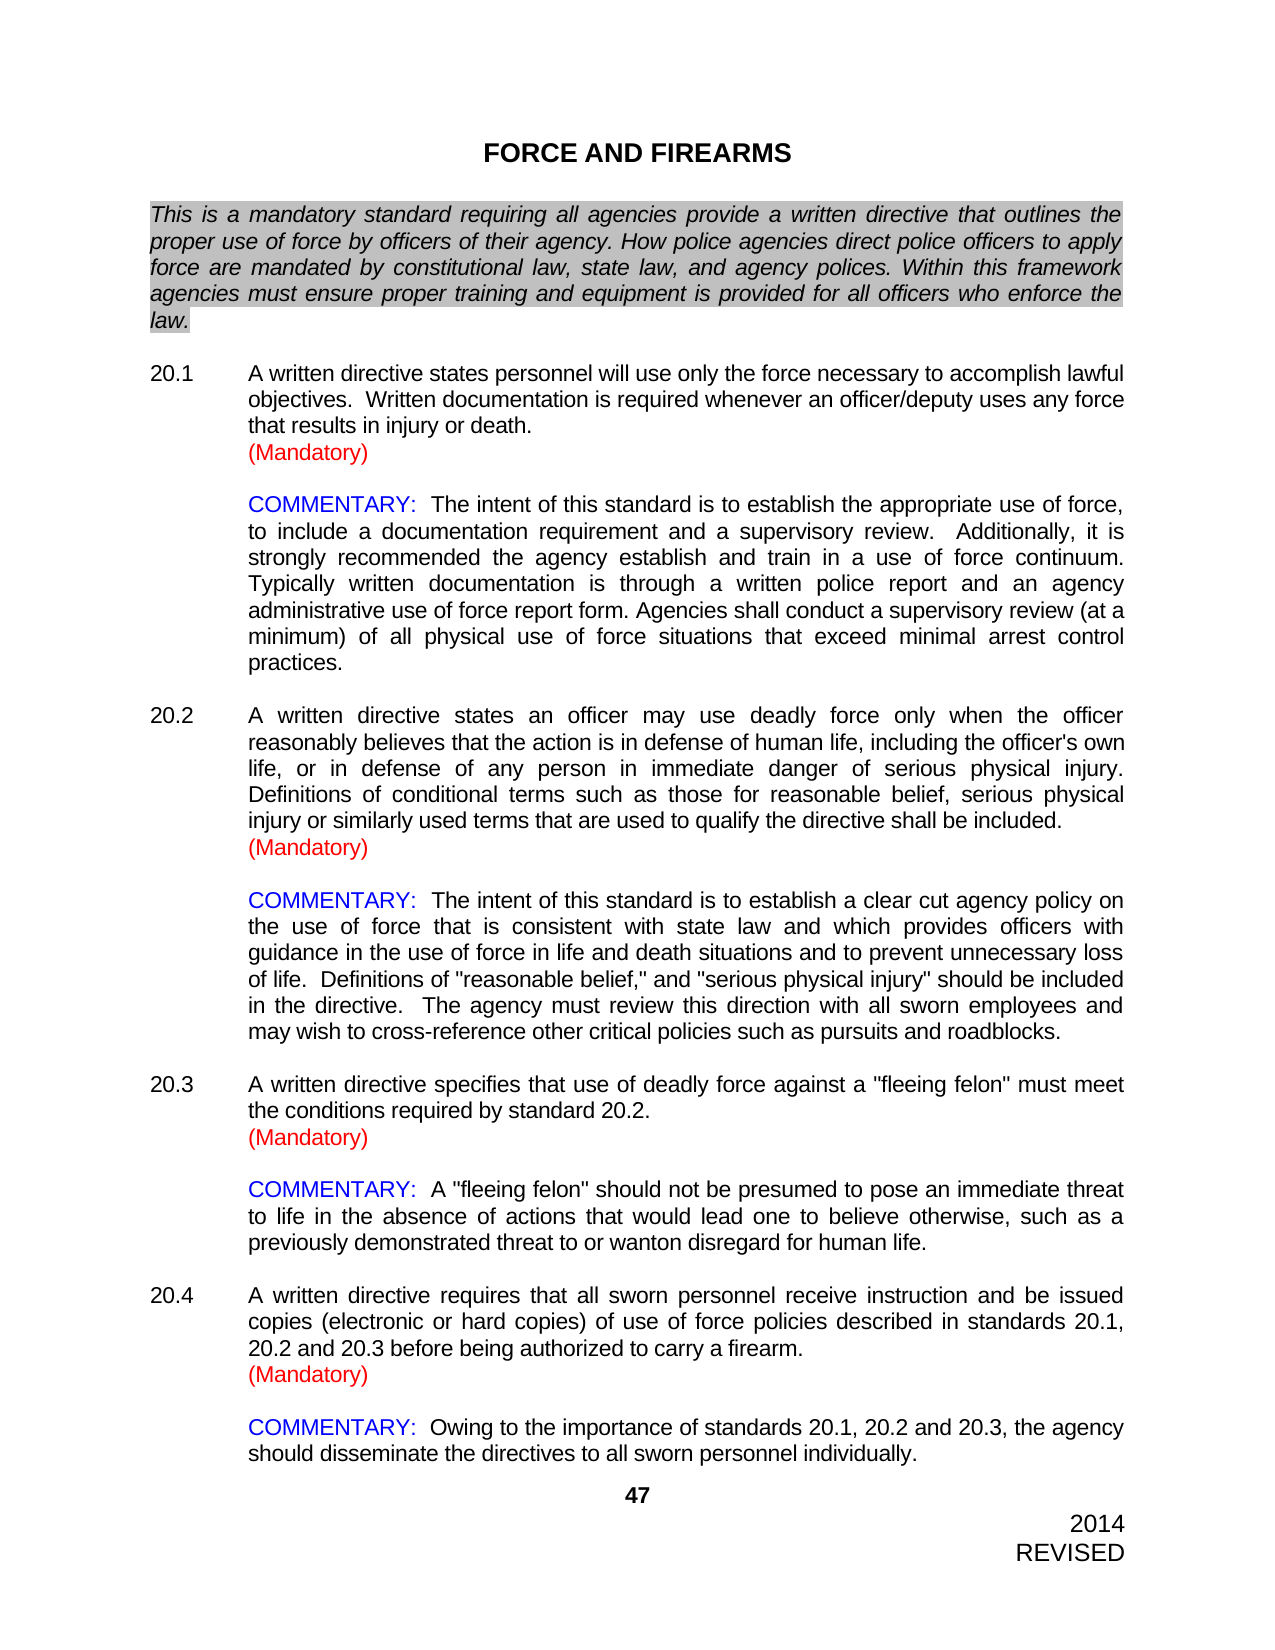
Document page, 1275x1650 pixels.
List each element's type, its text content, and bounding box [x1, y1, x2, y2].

text COMMENTARY: A "fleeing felon" should not be presumed to pose an immediate threat to life in the absence of actions that would lead one to believe otherwise, such as a previously demonstrated threat to or wanton disregard for human life. [150, 1176, 1125, 1256]
text COMMENTARY: The intent of this standard is to establish the appropriate use of force, to include a documentation requirement and a supervisory review. Additionally, it is strongly recommended the agency establish and train in a use of force continuum. Typically written documentation is through a written police report and an agency administrative use of force report form. Agencies shall conduct a supervisory review (at a minimum) of all physical use of force situations that exceed minimal arrest control practices. [150, 491, 1125, 676]
subtitle FORCE AND FIREARMS [150, 137, 1125, 169]
text 20.1 A written directive states personnel will use only the force necessary to accomplish lawful objectives. Written documentation is required whenever an officer/deputy uses any force that results in injury or death. [150, 359, 1125, 438]
text COMMENTARY: The intent of this standard is to establish a clear cut agency policy on the use of force that is consistent with state law and which provides officers with guidance in the use of force in life and death situations and to prevent unnecessary loss of life. Definitions of "reasonable belief," and "serious physical injury" should be included in the directive. The agency must review this direction with all sworn employees and may wish to cross-reference other critical policies such as pursuits and roadblocks. [150, 887, 1125, 1045]
text 20.4 A written directive requires that all sworn personnel receive instruction and be issued copies (electronic or hard copies) of use of force policies described in standards 20.1, 20.2 and 20.3 before being authorized to carry a firearm. [150, 1282, 1125, 1361]
text This is a mandatory standard requiring all agencies provide a written directive that outlines the proper use of force by officers of their agency. How police agencies direct police officers to apply force are mandated by constitutional law, state law, and agency polices. Within this framework agencies must ensure proper training and equipment is provided for all officers who enforce the law. [190, 201, 1125, 333]
text COMMENTARY: Owing to the importance of standards 20.1, 20.2 and 20.3, the agency should disseminate the directives to all sworn personnel individually. [150, 1414, 1125, 1466]
text (Mandatory) [150, 1124, 1125, 1150]
text (Mandatory) [150, 834, 1125, 860]
text (Mandatory) [150, 438, 1125, 465]
text 20.2 A written directive states an officer may use deadly force only when the officer reasonably believes that the action is in defense of human life, including the officer's own life, or in defense of any person in immediate danger of serious physical injury. Definitions of conditional terms such as those for reasonable belief, serious physical injury or similarly used terms that are used to qualify the directive shall be included. [150, 702, 1125, 834]
text 20.3 A written directive specifies that use of deadly force against a "fleeing felon" must meet the conditions required by standard 20.2. [150, 1071, 1125, 1124]
text (Mandatory) [150, 1361, 1125, 1387]
